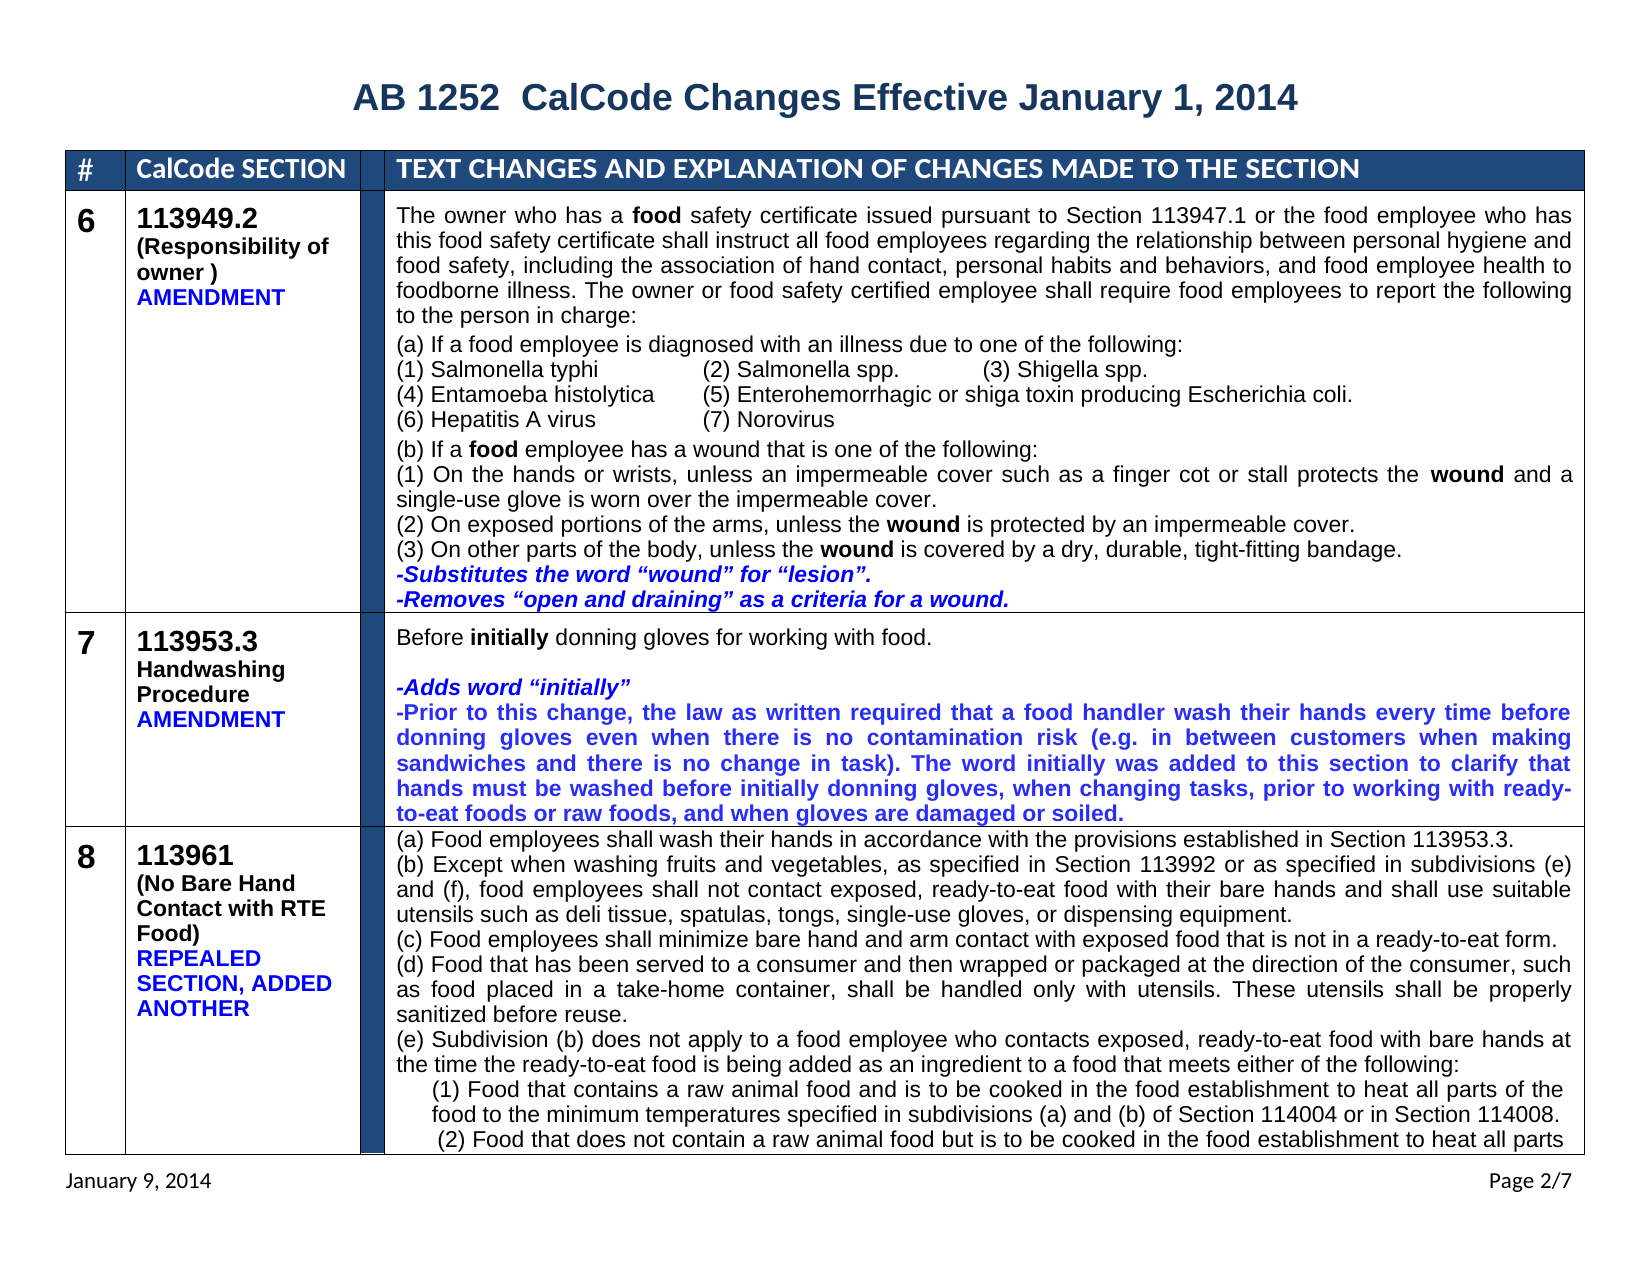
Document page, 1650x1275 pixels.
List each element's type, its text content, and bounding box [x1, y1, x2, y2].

table_cell [361, 827, 384, 1153]
table_cell # [66, 151, 125, 190]
table_cell 113949.2 (Responsibility of owner ) AMENDMENT [126, 191, 360, 612]
table_cell Before initially donning gloves for working with food. -Adds word “initially” -Prior to this change, the law as written required that a food handler wash their hands every time before donning gloves even when there is no contamination risk (e.g. in between customers when making sandwiches and there is no change in task). The word initially was added to this section to clarify that hands must be washed before initially donning gloves, when changing tasks, prior to working with ready-to-eat foods or raw foods, and when gloves are damaged or soiled. [385, 613, 1584, 826]
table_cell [385, 827, 1584, 1153]
table_cell [361, 191, 384, 612]
table_cell 8 8 [66, 827, 125, 1153]
table_cell The owner who has a food safety certificate issued pursuant to Section 113947.1 or the food employee who has this food safety certificate shall instruct all food employees regarding the relationship between personal hygiene and food safety, including the association of hand contact, personal habits and behaviors, and food employee health to foodborne illness. The owner or food safety certified employee shall require food employees to report the following to the person in charge: (a) If a food employee is diagnosed with an illness due to one of the following: (1) Salmonella typhi (2) Salmonella spp. (3) Shigella spp. (4) Entamoeba histolytica (5) Enterohemorrhagic or shiga toxin producing Escherichia coli. (6) Hepatitis A virus (7) Norovirus (b) If a food employee has a wound that is one of the following: (1) On the hands or wrists, unless an impermeable cover such as a finger cot or stall protects the wound and a single-use glove is worn over the impermeable cover. (2) On exposed portions of the arms, unless the wound is protected by an impermeable cover. (3) On other parts of the body, unless the wound is covered by a dry, durable, tight-fitting bandage. -Substitutes the word “wound” for “lesion”. -Removes “open and draining” as a criteria for a wound. [385, 191, 1584, 612]
table_cell TEXT CHANGES AND EXPLANATION OF CHANGES MADE TO THE SECTION [385, 151, 1584, 190]
table_cell CalCode SECTION [126, 151, 360, 190]
table_cell 113953.3 Handwashing Procedure AMENDMENT [126, 613, 360, 826]
table_cell 6 [66, 191, 125, 612]
table_cell [361, 151, 384, 190]
table_cell 7 [66, 613, 125, 826]
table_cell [126, 827, 360, 1153]
table_cell [361, 613, 384, 826]
